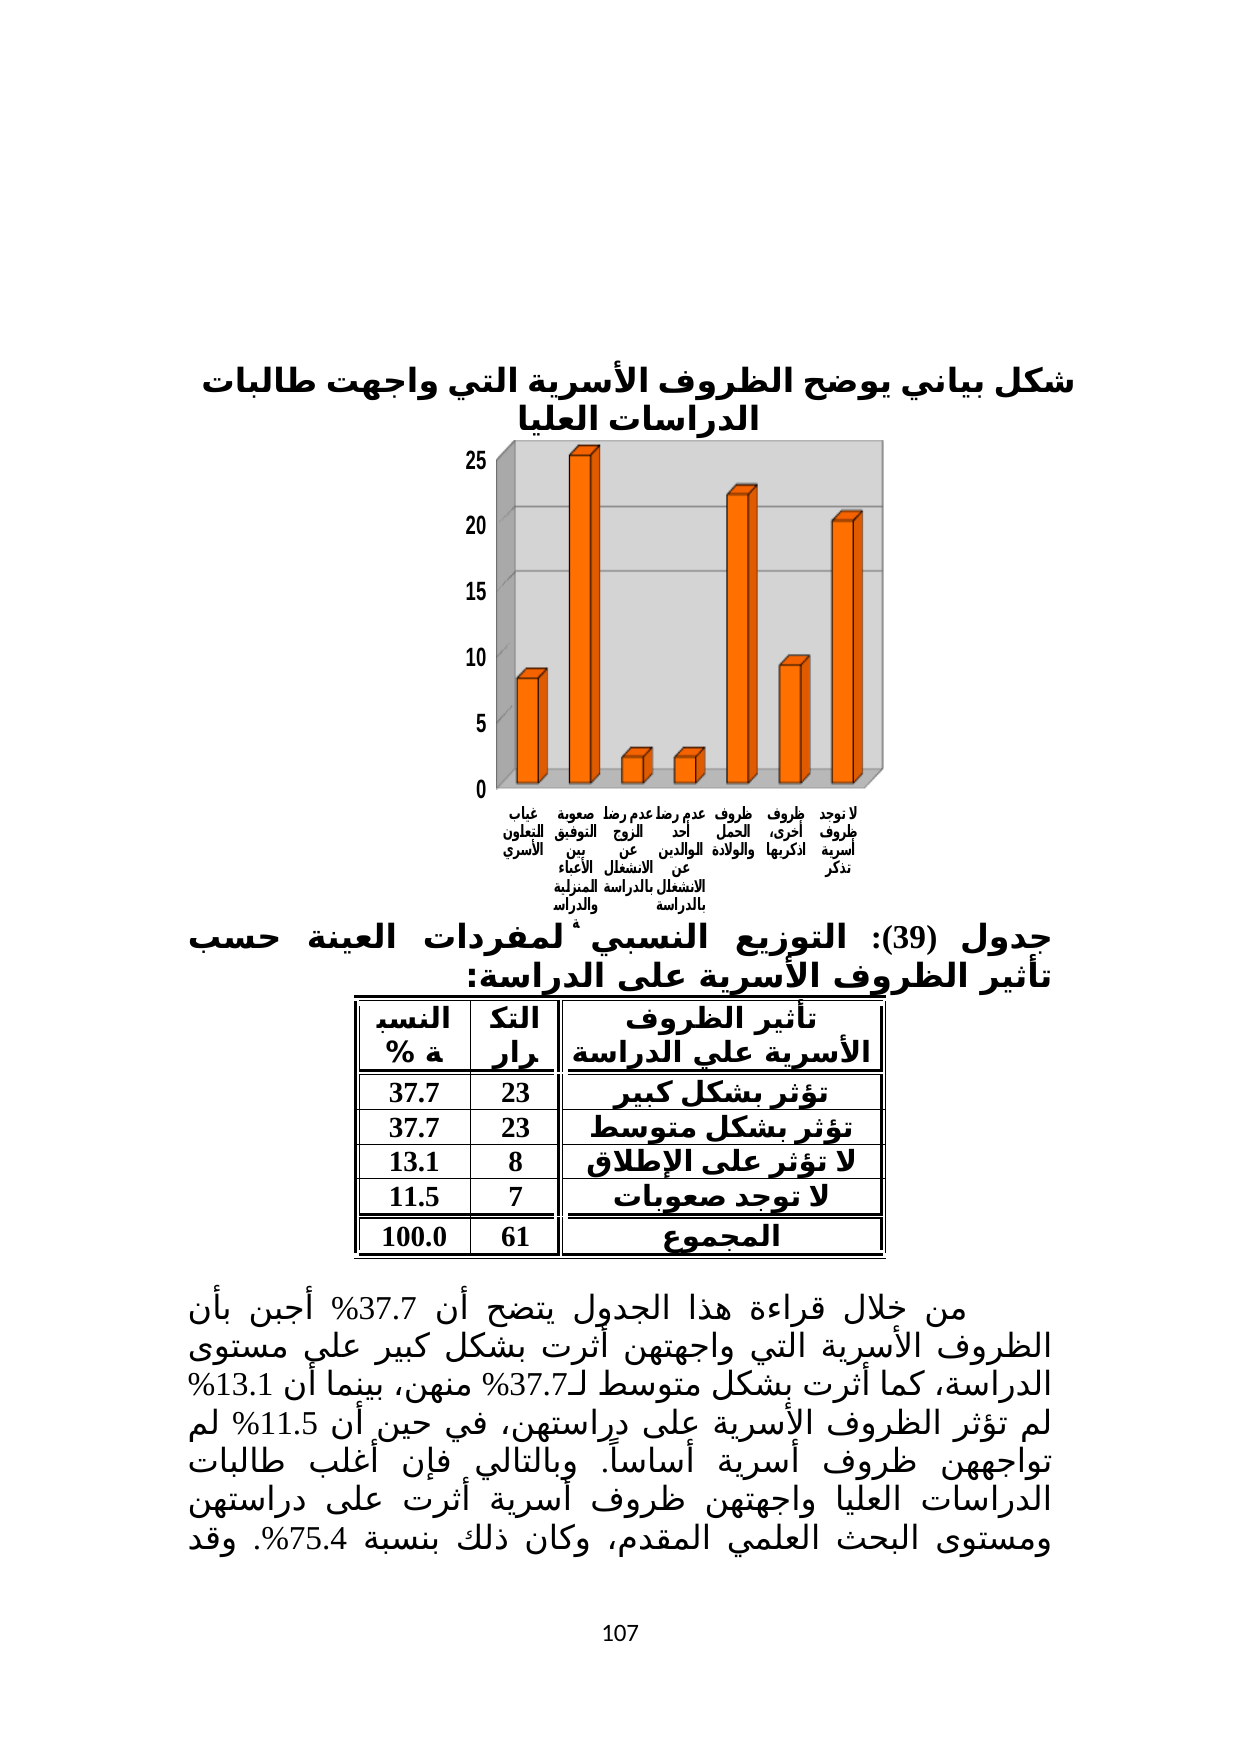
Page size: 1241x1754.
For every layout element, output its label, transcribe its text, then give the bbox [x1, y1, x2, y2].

table_header تأثير الظروف الأسرية علي الدراسة [563, 1001, 883, 1069]
table_cell 8 [471, 1145, 557, 1178]
table_cell 7 [471, 1179, 557, 1213]
table_header التكرار [471, 1001, 557, 1069]
table_cell المجموع [560, 1213, 883, 1253]
table_cell 61 [471, 1213, 560, 1253]
table_cell تؤثر بشكل كبير [560, 1069, 883, 1109]
text جدول (39): التوزيع النسبي لمفردات العينة حسب تأثير الظروف الأسرية على الدراسة: [187, 917, 1053, 995]
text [187, 1288, 1053, 1556]
table_cell 23 [471, 1069, 560, 1109]
table_cell 37.7 [360, 1075, 470, 1109]
table_cell 23 [471, 1110, 557, 1143]
table_cell 37.7 [360, 1110, 470, 1143]
table_cell 11.5 [360, 1179, 470, 1213]
table_cell 13.1 [360, 1145, 470, 1178]
table_header النسبة % [357, 998, 471, 1069]
table_cell لا تؤثر على الإطلاق [563, 1145, 880, 1178]
table_cell تؤثر بشكل متوسط [563, 1110, 880, 1143]
table_cell لا توجد صعوبات [563, 1179, 880, 1213]
table_cell 100.0 [357, 1213, 470, 1253]
